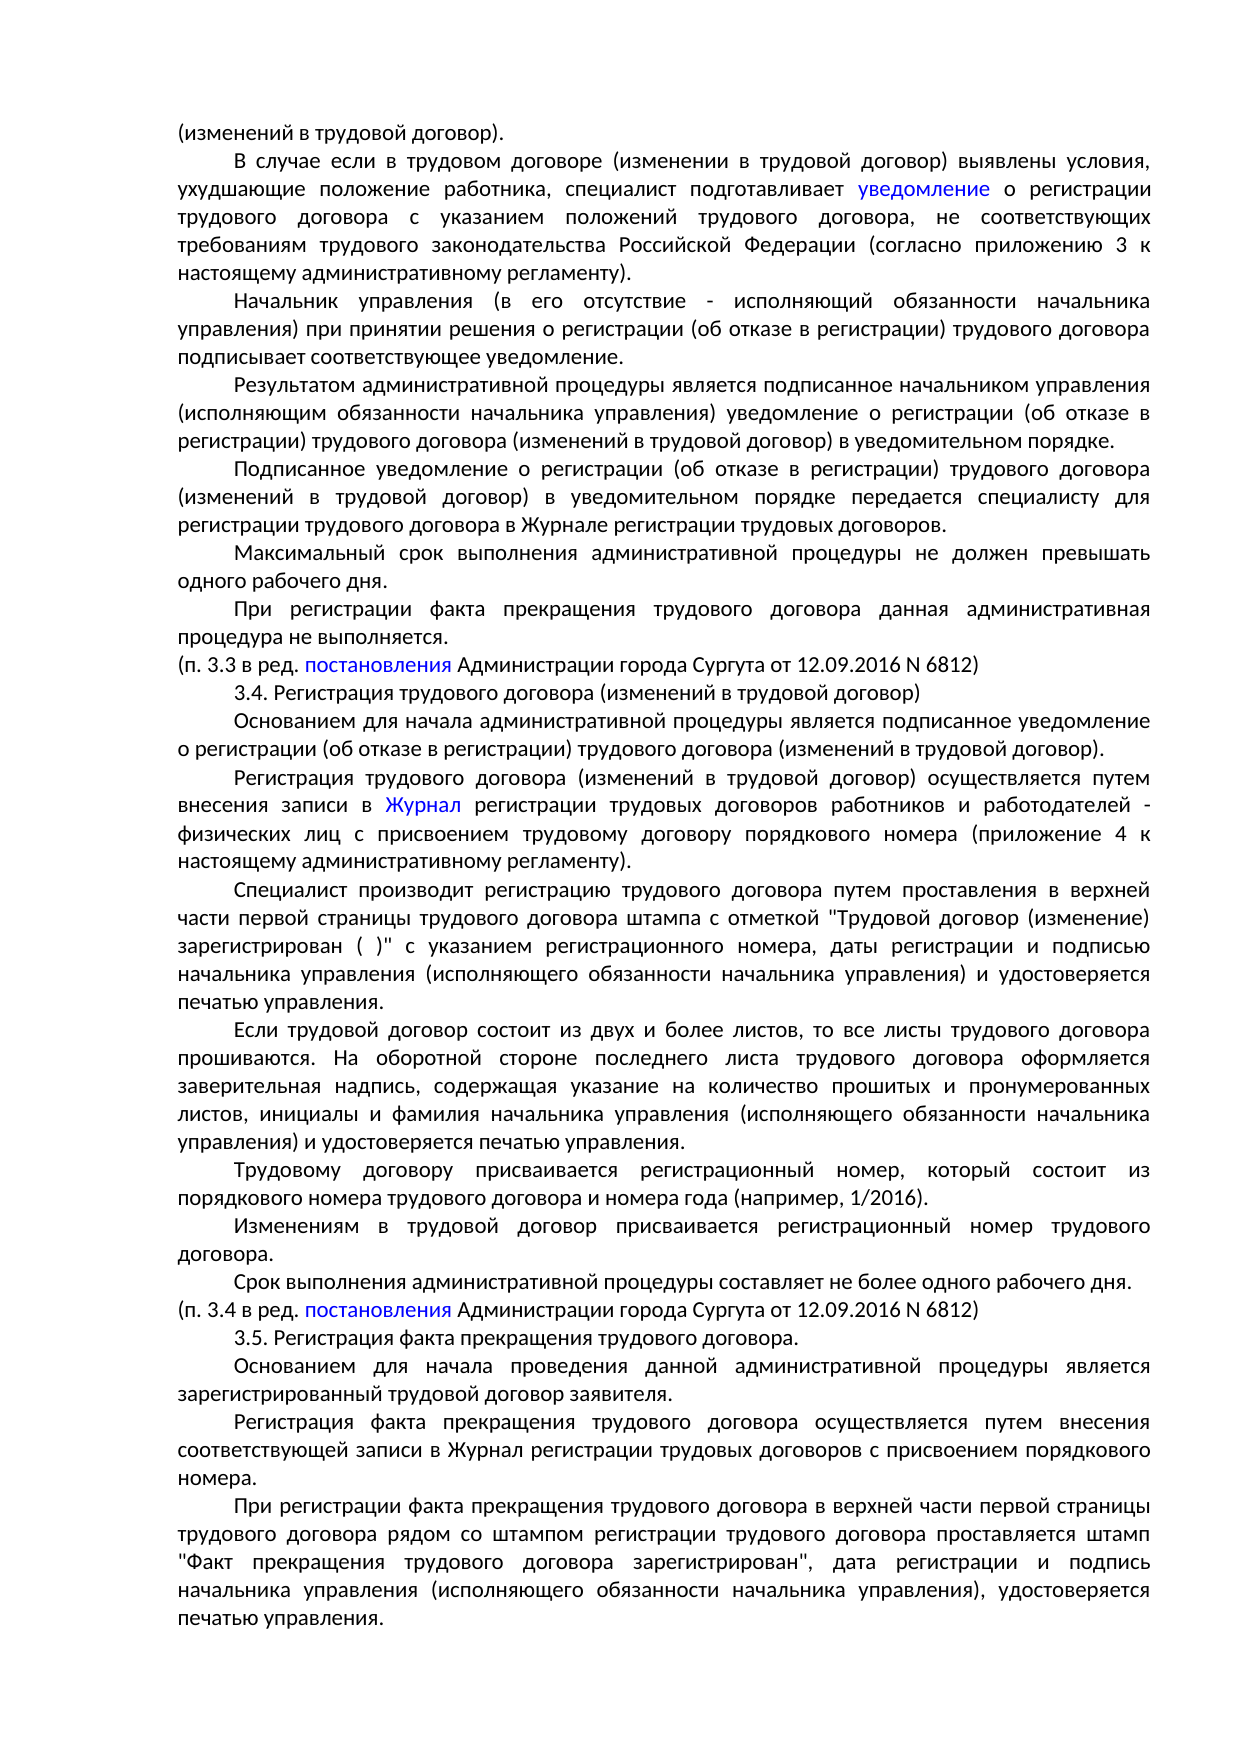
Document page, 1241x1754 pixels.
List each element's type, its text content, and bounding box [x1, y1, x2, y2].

text Максимальный срок выполнения административной процедуры не должен превышать одного рабочего дня. [177, 538, 1152, 594]
text Если трудовой договор состоит из двух и более листов, то все листы трудового договора прошиваются. На оборотной стороне последнего листа трудового договора оформляется заверительная надпись, содержащая указание на количество прошитых и пронумерованных листов, инициалы и фамилия начальника управления (исполняющего обязанности начальника управления) и удостоверяется печатью управления. [177, 1015, 1152, 1155]
text (п. 3.4 в ред. постановления Администрации города Сургута от 12.09.2016 N 6812) [177, 1295, 1152, 1323]
text Результатом административной процедуры является подписанное начальником управления (исполняющим обязанности начальника управления) уведомление о регистрации (об отказе в регистрации) трудового договора (изменений в трудовой договор) в уведомительном порядке. [177, 370, 1152, 454]
text (п. 3.3 в ред. постановления Администрации города Сургута от 12.09.2016 N 6812) [177, 651, 1152, 678]
text Регистрация факта прекращения трудового договора осуществляется путем внесения соответствующей записи в Журнал регистрации трудовых договоров с присвоением порядкового номера. [177, 1407, 1152, 1491]
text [177, 118, 1152, 146]
text Изменениям в трудовой договор присваивается регистрационный номер трудового договора. [177, 1211, 1152, 1267]
text Специалист производит регистрацию трудового договора путем проставления в верхней части первой страницы трудового договора штампа с отметкой "Трудовой договор (изменение) зарегистрирован ( )" с указанием регистрационного номера, даты регистрации и подписью начальника управления (исполняющего обязанности начальника управления) и удостоверяется печатью управления. [177, 875, 1152, 1015]
text Подписанное уведомление о регистрации (об отказе в регистрации) трудового договора (изменений в трудовой договор) в уведомительном порядке передается специалисту для регистрации трудового договора в Журнале регистрации трудовых договоров. [177, 454, 1152, 538]
text 3.4. Регистрация трудового договора (изменений в трудовой договор) [177, 678, 1152, 707]
text В случае если в трудовом договоре (изменении в трудовой договор) выявлены условия, ухудшающие положение работника, специалист подготавливает уведомление о регистрации трудового договора с указанием положений трудового договора, не соответствующих требованиям трудового законодательства Российской Федерации (согласно приложению 3 к настоящему административному регламенту). [177, 146, 1152, 286]
text При регистрации факта прекращения трудового договора в верхней части первой страницы трудового договора рядом со штампом регистрации трудового договора проставляется штамп "Факт прекращения трудового договора зарегистрирован", дата регистрации и подпись начальника управления (исполняющего обязанности начальника управления), удостоверяется печатью управления. [177, 1491, 1152, 1631]
text Срок выполнения административной процедуры составляет не более одного рабочего дня. [177, 1267, 1152, 1295]
text Трудовому договору присваивается регистрационный номер, который состоит из порядкового номера трудового договора и номера года (например, 1/2016). [177, 1155, 1152, 1211]
text При регистрации факта прекращения трудового договора данная административная процедура не выполняется. [177, 594, 1152, 651]
text 3.5. Регистрация факта прекращения трудового договора. [177, 1323, 1152, 1351]
text Основанием для начала проведения данной административной процедуры является зарегистрированный трудовой договор заявителя. [177, 1351, 1152, 1407]
text Основанием для начала административной процедуры является подписанное уведомление о регистрации (об отказе в регистрации) трудового договора (изменений в трудовой договор). [177, 707, 1152, 763]
text Регистрация трудового договора (изменений в трудовой договор) осуществляется путем внесения записи в Журнал регистрации трудовых договоров работников и работодателей - физических лиц с присвоением трудовому договору порядкового номера (приложение 4 к настоящему административному регламенту). [177, 763, 1152, 875]
text Начальник управления (в его отсутствие - исполняющий обязанности начальника управления) при принятии решения о регистрации (об отказе в регистрации) трудового договора подписывает соответствующее уведомление. [177, 286, 1152, 370]
